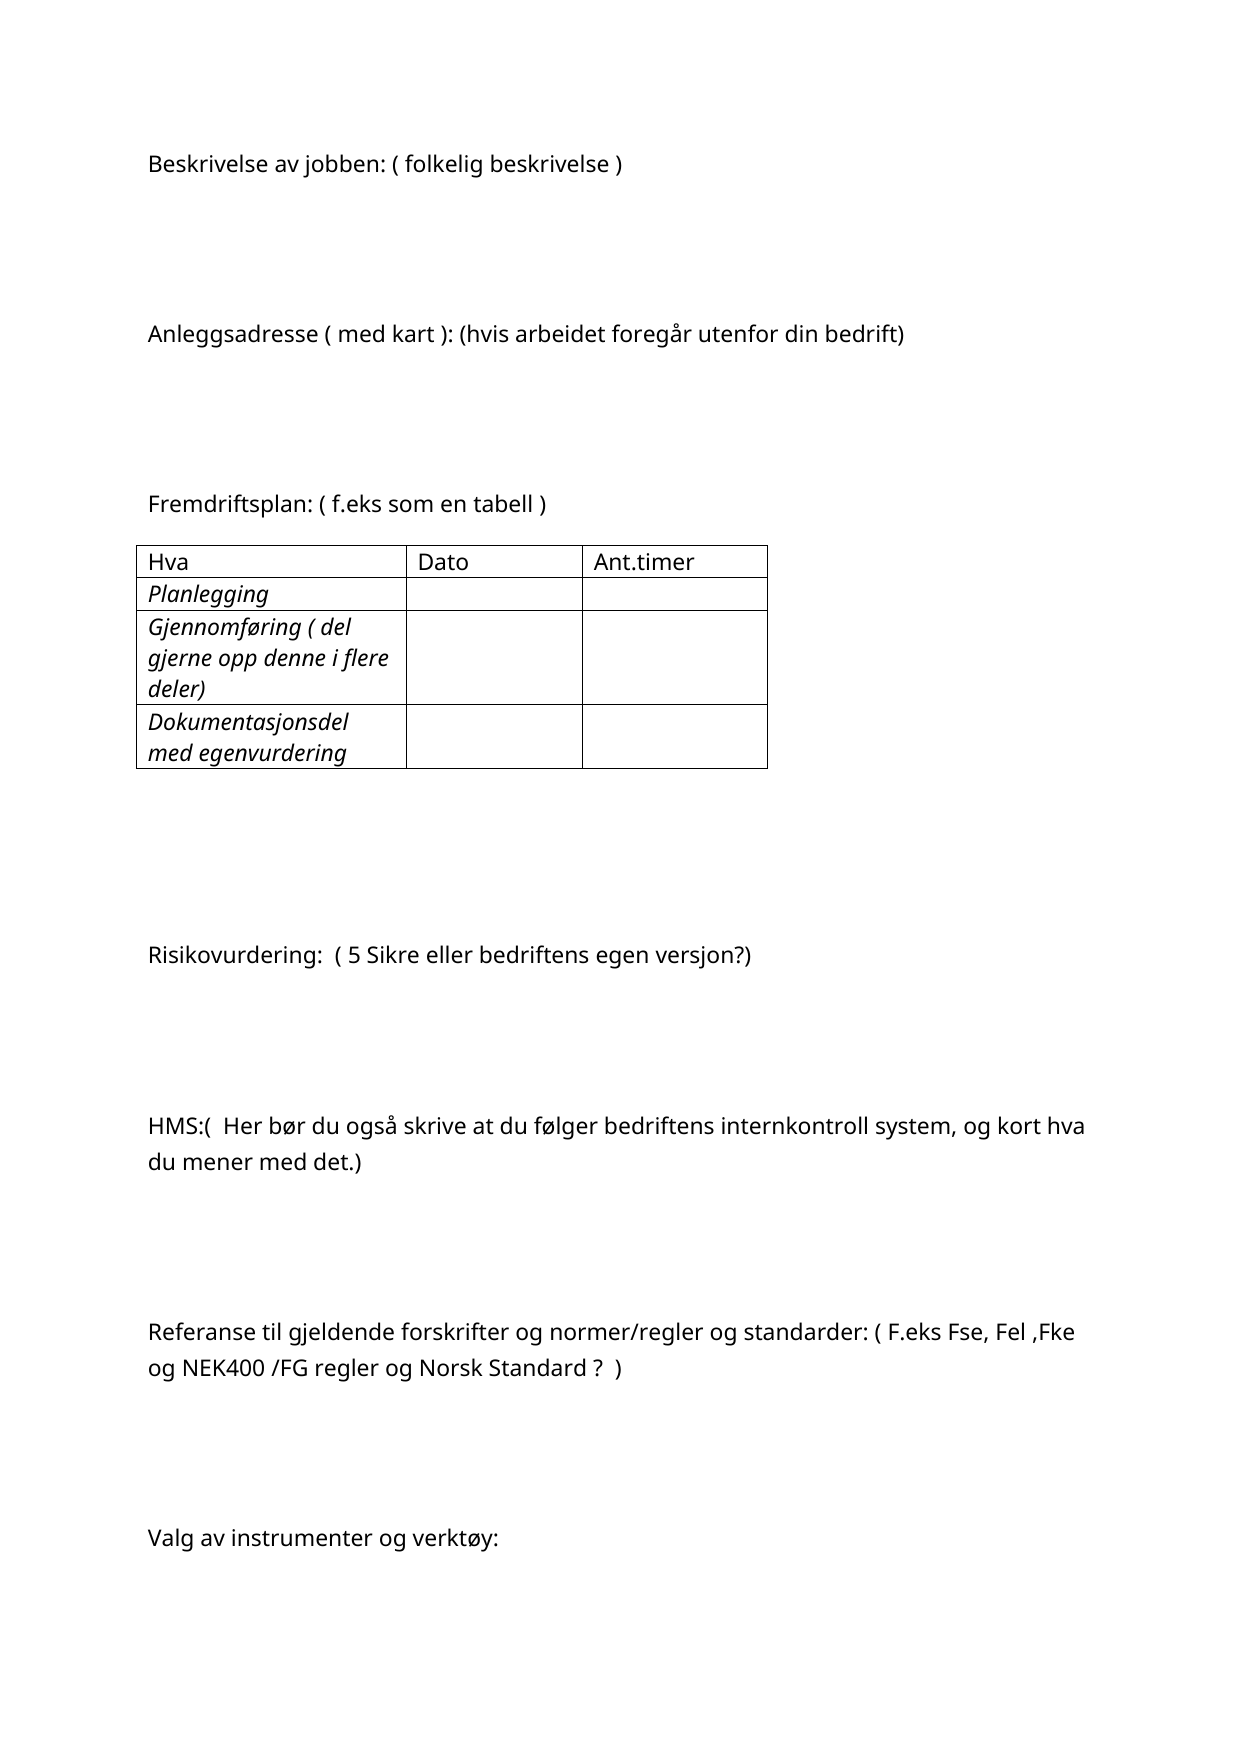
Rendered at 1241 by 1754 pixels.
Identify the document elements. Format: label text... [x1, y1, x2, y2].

table_cell Gjennomføring ( del gjerne opp denne i flere deler) [137, 611, 406, 704]
table_header Dato [407, 546, 582, 577]
table_cell [407, 611, 582, 704]
table_cell [407, 705, 582, 768]
text Risikovurdering: ( 5 Sikre eller bedriftens egen versjon?) [148, 939, 1093, 971]
table_cell Dokumentasjonsdel med egenvurdering [137, 705, 406, 768]
text Anleggsadresse ( med kart ): (hvis arbeidet foregår utenfor din bedrift) [148, 318, 1093, 349]
text Fremdriftsplan: ( f.eks som en tabell ) [148, 488, 1093, 519]
table_header Ant.timer [583, 546, 767, 577]
table_header Hva [137, 546, 406, 577]
table_cell [583, 611, 767, 704]
table_cell Planlegging [137, 578, 406, 609]
text Valg av instrumenter og verktøy: [148, 1522, 1093, 1553]
text Referanse til gjeldende forskrifter og normer/regler og standarder: ( F.eks Fse, Fel ,Fke og NEK400 /FG regler og Norsk Standard ? ) [148, 1316, 1093, 1383]
table_cell [583, 578, 767, 609]
table_cell [583, 705, 767, 768]
table_cell [407, 578, 582, 609]
text Beskrivelse av jobben: ( folkelig beskrivelse ) [148, 148, 1093, 179]
text HMS:( Her bør du også skrive at du følger bedriftens internkontroll system, og kort hva du mener med det.) [148, 1109, 1093, 1177]
